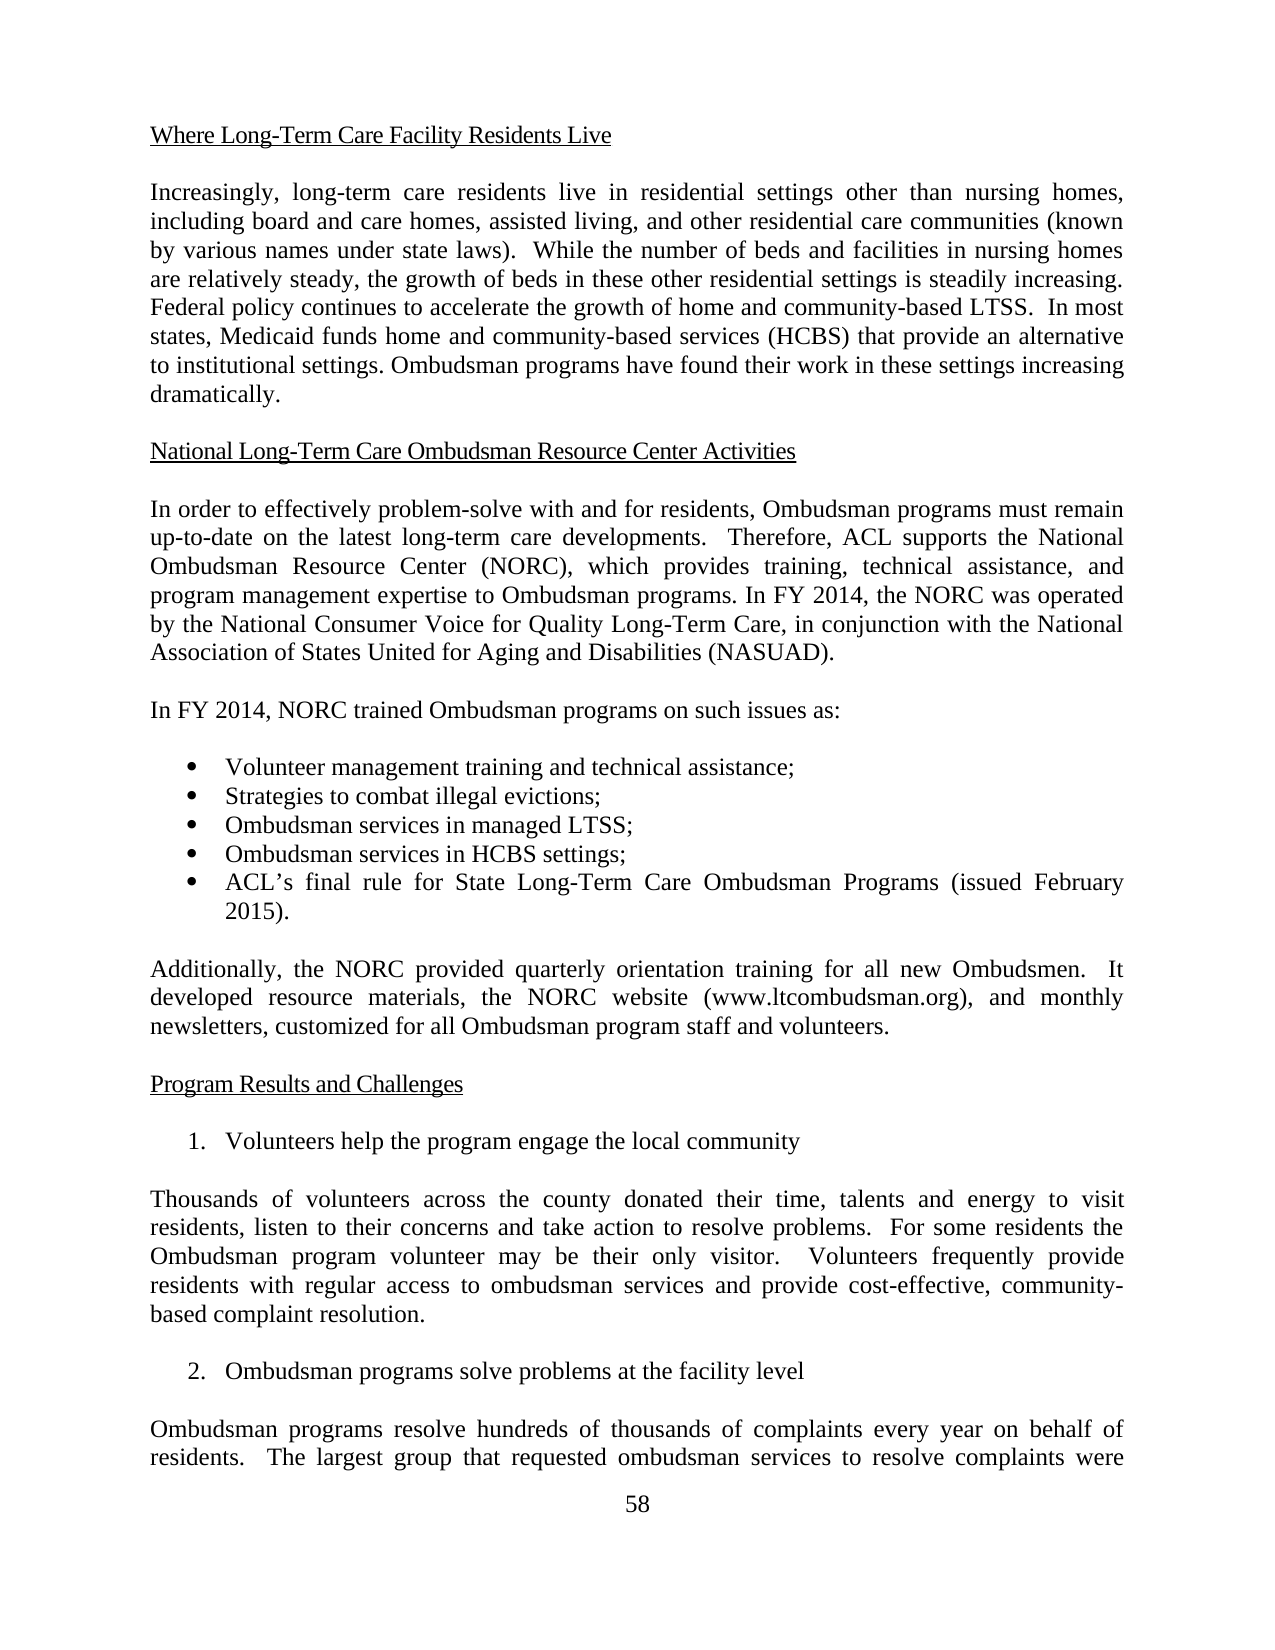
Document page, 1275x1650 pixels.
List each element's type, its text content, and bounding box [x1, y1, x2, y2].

text Thousands of volunteers across the county donated their time, talents and energy to visit residents, listen to their concerns and take action to resolve problems. For some residents the Ombudsman program volunteer may be their only visitor. Volunteers frequently provide residents with regular access to ombudsman services and provide cost-effective, community-based complaint resolution. [150, 1184, 1125, 1327]
subtitle Program Results and Challenges [150, 1069, 1125, 1097]
subtitle Where Long-Term Care Facility Residents Live [150, 120, 1125, 149]
text In FY 2014, NORC trained Ombudsman programs on such issues as: [150, 695, 1125, 724]
list Ombudsman services in managed LTSS; [187, 810, 1125, 839]
list Volunteer management training and technical assistance; [187, 752, 1125, 781]
list ACL’s final rule for State Long-Term Care Ombudsman Programs (issued February 2015). [187, 867, 1125, 925]
list Volunteers help the program engage the local community [187, 1126, 1125, 1155]
list Ombudsman services in HCBS settings; [187, 839, 1125, 867]
subtitle National Long-Term Care Ombudsman Resource Center Activities [150, 436, 1125, 465]
list Strategies to combat illegal evictions; [187, 781, 1125, 810]
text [150, 1414, 1125, 1471]
text In order to effectively problem-solve with and for residents, Ombudsman programs must remain up-to-date on the latest long-term care developments. Therefore, ACL supports the National Ombudsman Resource Center (NORC), which provides training, technical assistance, and program management expertise to Ombudsman programs. In FY 2014, the NORC was operated by the National Consumer Voice for Quality Long-Term Care, in conjunction with the National Association of States United for Aging and Disabilities (NASUAD). [150, 494, 1125, 666]
list Ombudsman programs solve problems at the facility level [187, 1356, 1125, 1385]
text Additionally, the NORC provided quarterly orientation training for all new Ombudsmen. It developed resource materials, the NORC website (www.ltcombudsman.org), and monthly newsletters, customized for all Ombudsman program staff and volunteers. [150, 954, 1125, 1040]
text Increasingly, long-term care residents live in residential settings other than nursing homes, including board and care homes, assisted living, and other residential care communities (known by various names under state laws). While the number of beds and facilities in nursing homes are relatively steady, the growth of beds in these other residential settings is steadily increasing. Federal policy continues to accelerate the growth of home and community-based LTSS. In most states, Medicaid funds home and community-based services (HCBS) that provide an alternative to institutional settings. Ombudsman programs have found their work in these settings increasing dramatically. [150, 177, 1125, 407]
